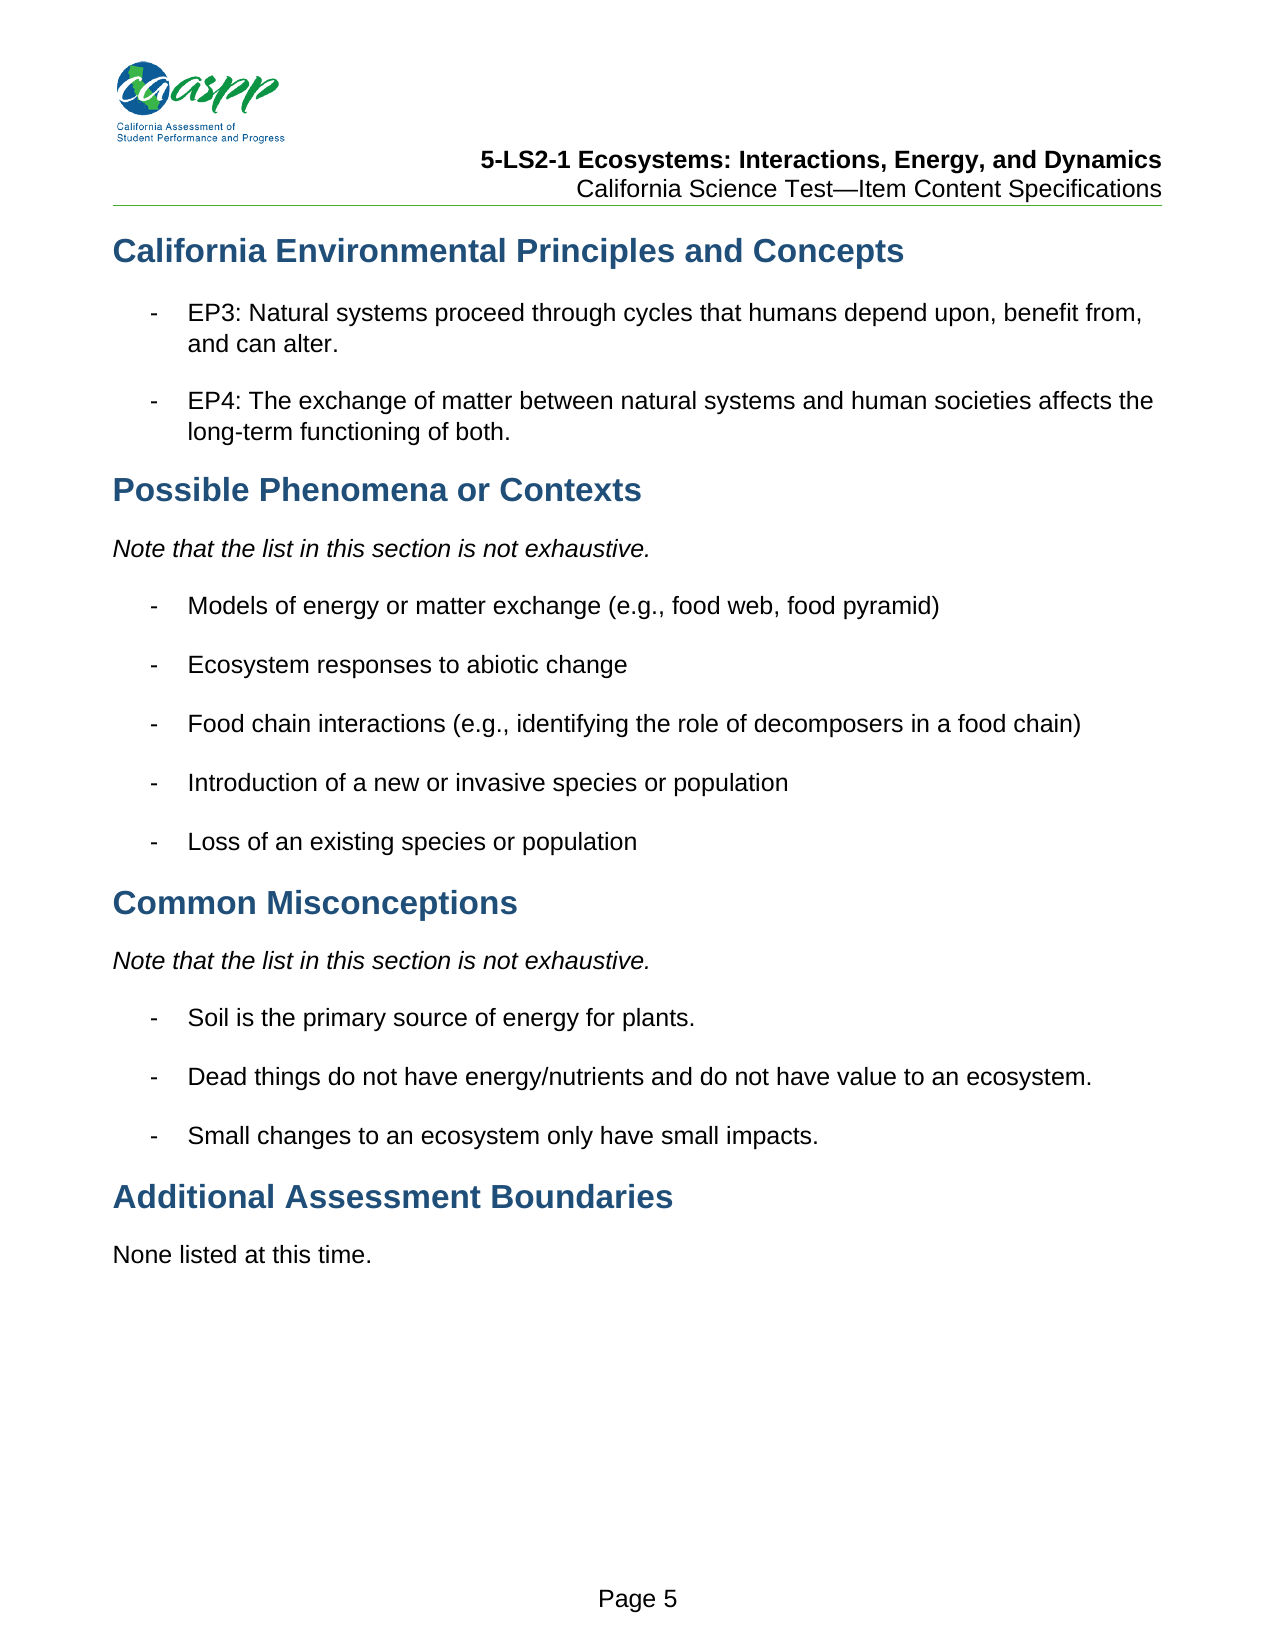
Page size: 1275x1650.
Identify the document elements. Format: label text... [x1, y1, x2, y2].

text Loss of an existing species or population [150, 824, 1162, 858]
subtitle California Environmental Principles and Concepts [112, 231, 1162, 269]
text None listed at this time. [112, 1241, 1162, 1269]
text Ecosystem responses to abiotic change [150, 646, 1162, 681]
text Introduction of a new or invasive species or population [150, 764, 1162, 799]
subtitle Possible Phenomena or Contexts [112, 470, 1162, 509]
text Note that the list in this section is not exhaustive. [112, 534, 1162, 562]
text Models of energy or matter exchange (e.g., food web, food pyramid) [150, 587, 1162, 621]
picture [112, 60, 287, 146]
text Soil is the primary source of energy for plants. [150, 1000, 1162, 1034]
text EP3: Natural systems proceed through cycles that humans depend upon, benefit from, and can alter. [150, 294, 1162, 357]
text Note that the list in this section is not exhaustive. [112, 946, 1162, 975]
subtitle Common Misconceptions [112, 883, 1162, 921]
text Dead things do not have energy/nutrients and do not have value to an ecosystem. [150, 1059, 1162, 1093]
text EP4: The exchange of matter between natural systems and human societies affects the long-term functioning of both. [150, 382, 1162, 445]
subtitle Additional Assessment Boundaries [112, 1177, 1162, 1216]
text Food chain interactions (e.g., identifying the role of decomposers in a food chain) [150, 706, 1162, 739]
text Small changes to an ecosystem only have small impacts. [150, 1118, 1162, 1152]
